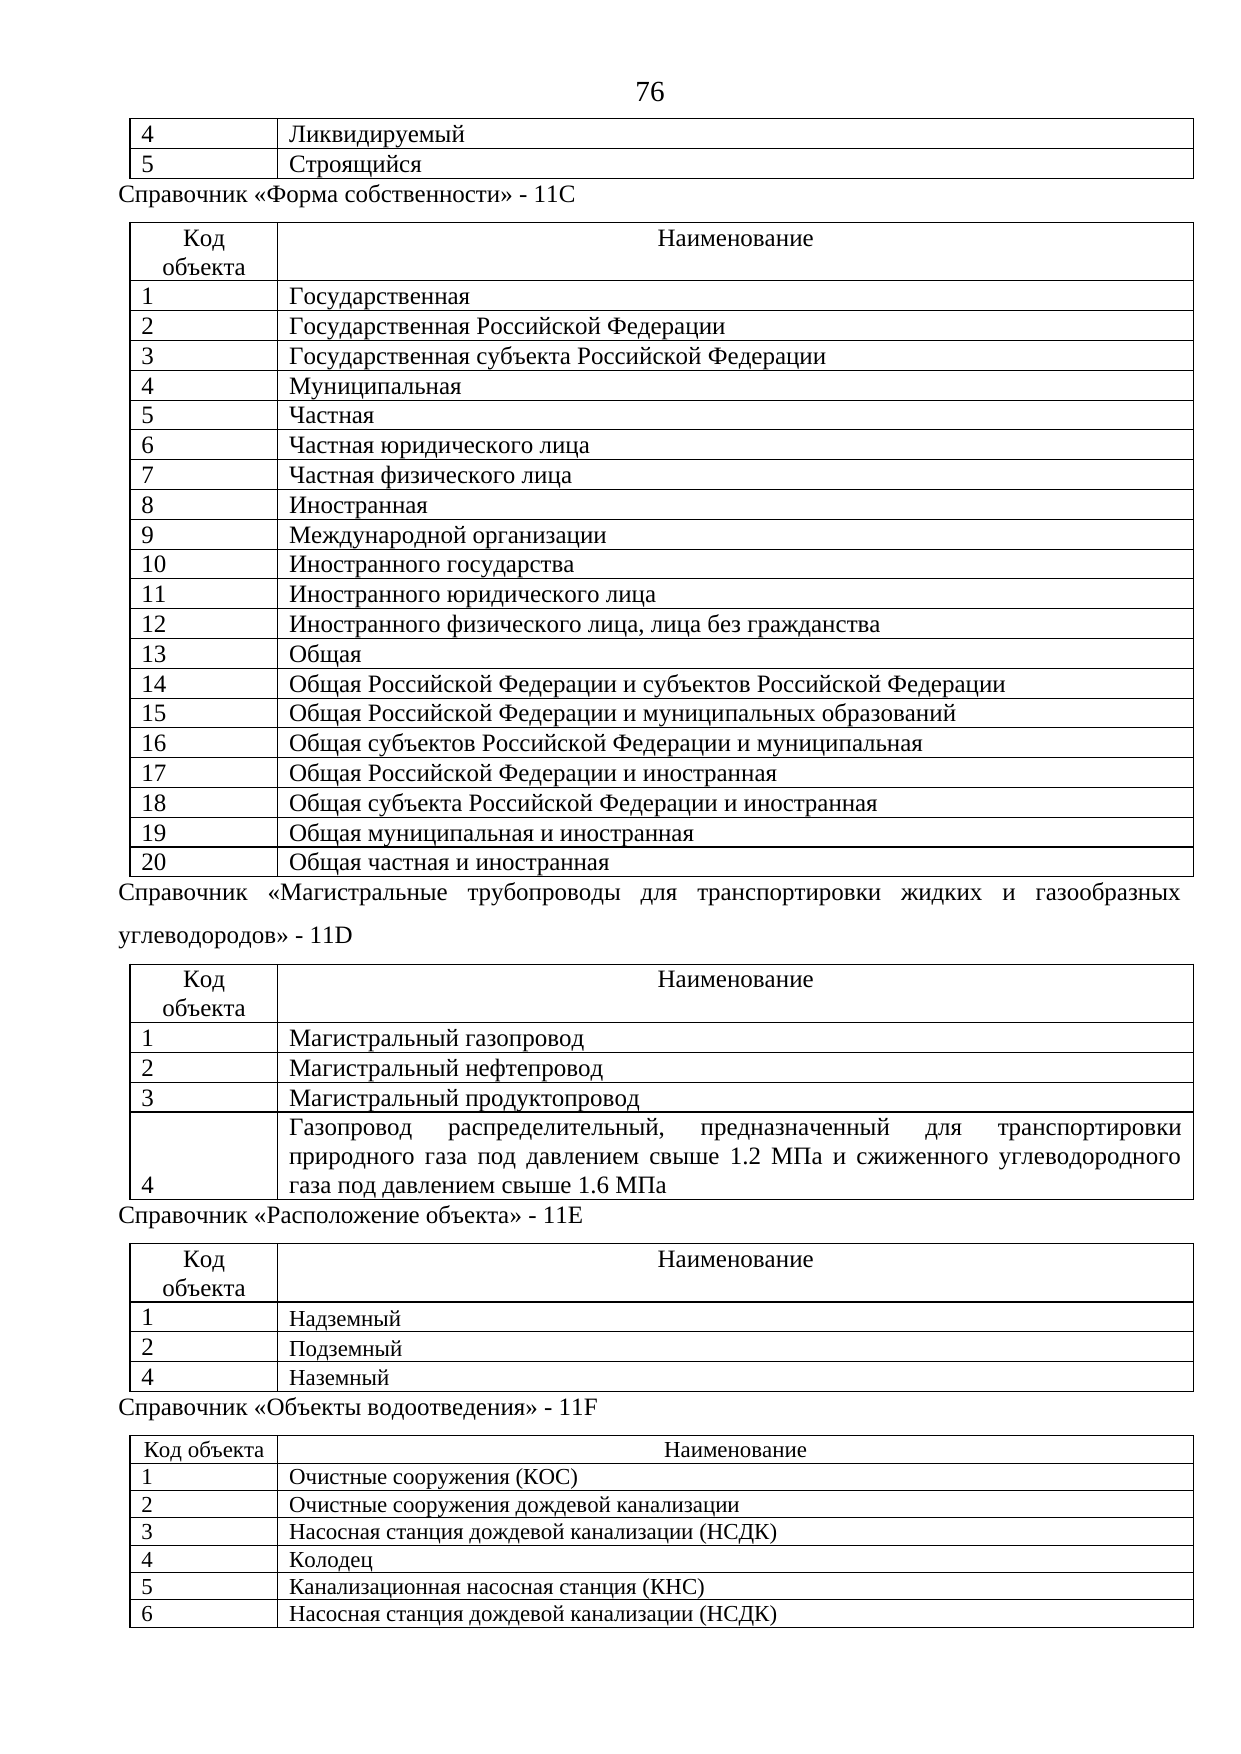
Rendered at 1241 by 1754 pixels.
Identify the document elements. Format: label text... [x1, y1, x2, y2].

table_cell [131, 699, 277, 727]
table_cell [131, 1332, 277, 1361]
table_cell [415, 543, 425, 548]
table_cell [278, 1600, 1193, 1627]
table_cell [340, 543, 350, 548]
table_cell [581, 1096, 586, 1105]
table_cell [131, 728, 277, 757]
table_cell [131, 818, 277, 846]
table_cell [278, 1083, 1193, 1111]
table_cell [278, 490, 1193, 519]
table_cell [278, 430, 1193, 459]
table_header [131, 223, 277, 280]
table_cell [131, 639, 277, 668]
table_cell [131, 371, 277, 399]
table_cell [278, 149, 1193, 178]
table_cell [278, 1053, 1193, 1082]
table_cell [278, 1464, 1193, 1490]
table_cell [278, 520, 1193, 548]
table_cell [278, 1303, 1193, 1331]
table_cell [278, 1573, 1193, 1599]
text Справочник «Форма собственности» - 11C [118, 179, 1181, 207]
text Справочник «Магистральные трубопроводы для транспортировки жидких и газообразных углеводородов» - 11D [118, 877, 1181, 949]
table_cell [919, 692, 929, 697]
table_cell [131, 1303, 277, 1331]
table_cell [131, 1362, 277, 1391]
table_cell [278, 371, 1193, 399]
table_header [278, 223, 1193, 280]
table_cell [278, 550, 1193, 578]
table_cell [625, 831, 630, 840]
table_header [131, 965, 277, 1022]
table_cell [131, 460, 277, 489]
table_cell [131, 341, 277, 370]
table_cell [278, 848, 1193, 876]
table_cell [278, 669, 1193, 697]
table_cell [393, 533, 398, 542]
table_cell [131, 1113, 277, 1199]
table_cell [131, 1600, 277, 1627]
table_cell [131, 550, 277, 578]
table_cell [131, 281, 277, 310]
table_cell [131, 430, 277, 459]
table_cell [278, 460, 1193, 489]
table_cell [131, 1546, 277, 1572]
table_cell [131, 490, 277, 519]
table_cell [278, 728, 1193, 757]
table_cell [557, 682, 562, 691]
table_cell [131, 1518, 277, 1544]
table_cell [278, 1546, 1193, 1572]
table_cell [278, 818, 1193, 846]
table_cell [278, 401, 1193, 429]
text Справочник «Расположение объекта» - 11E [118, 1200, 1181, 1228]
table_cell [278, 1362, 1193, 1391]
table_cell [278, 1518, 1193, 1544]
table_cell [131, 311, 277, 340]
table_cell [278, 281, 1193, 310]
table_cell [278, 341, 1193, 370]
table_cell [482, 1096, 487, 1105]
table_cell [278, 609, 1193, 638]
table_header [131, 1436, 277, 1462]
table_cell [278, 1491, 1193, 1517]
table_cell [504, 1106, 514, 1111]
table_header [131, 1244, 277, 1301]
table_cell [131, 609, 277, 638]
text Справочник «Объекты водоотведения» - 11F [118, 1392, 1181, 1421]
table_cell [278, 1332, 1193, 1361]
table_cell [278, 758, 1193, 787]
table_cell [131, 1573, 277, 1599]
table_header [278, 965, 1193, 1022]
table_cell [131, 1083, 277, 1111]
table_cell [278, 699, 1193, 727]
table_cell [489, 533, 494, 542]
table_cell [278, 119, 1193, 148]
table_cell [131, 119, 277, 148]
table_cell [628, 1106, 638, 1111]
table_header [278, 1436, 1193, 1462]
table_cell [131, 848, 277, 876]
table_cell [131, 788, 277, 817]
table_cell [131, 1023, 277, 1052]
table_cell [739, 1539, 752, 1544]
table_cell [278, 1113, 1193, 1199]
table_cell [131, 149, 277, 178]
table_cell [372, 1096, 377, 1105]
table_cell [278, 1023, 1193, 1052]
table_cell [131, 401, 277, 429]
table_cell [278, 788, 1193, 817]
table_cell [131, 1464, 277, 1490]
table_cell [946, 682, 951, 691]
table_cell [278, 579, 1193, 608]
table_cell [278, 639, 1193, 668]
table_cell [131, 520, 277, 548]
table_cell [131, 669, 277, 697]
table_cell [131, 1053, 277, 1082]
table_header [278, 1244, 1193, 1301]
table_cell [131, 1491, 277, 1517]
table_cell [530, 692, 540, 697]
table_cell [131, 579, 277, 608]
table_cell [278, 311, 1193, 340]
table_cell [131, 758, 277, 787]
